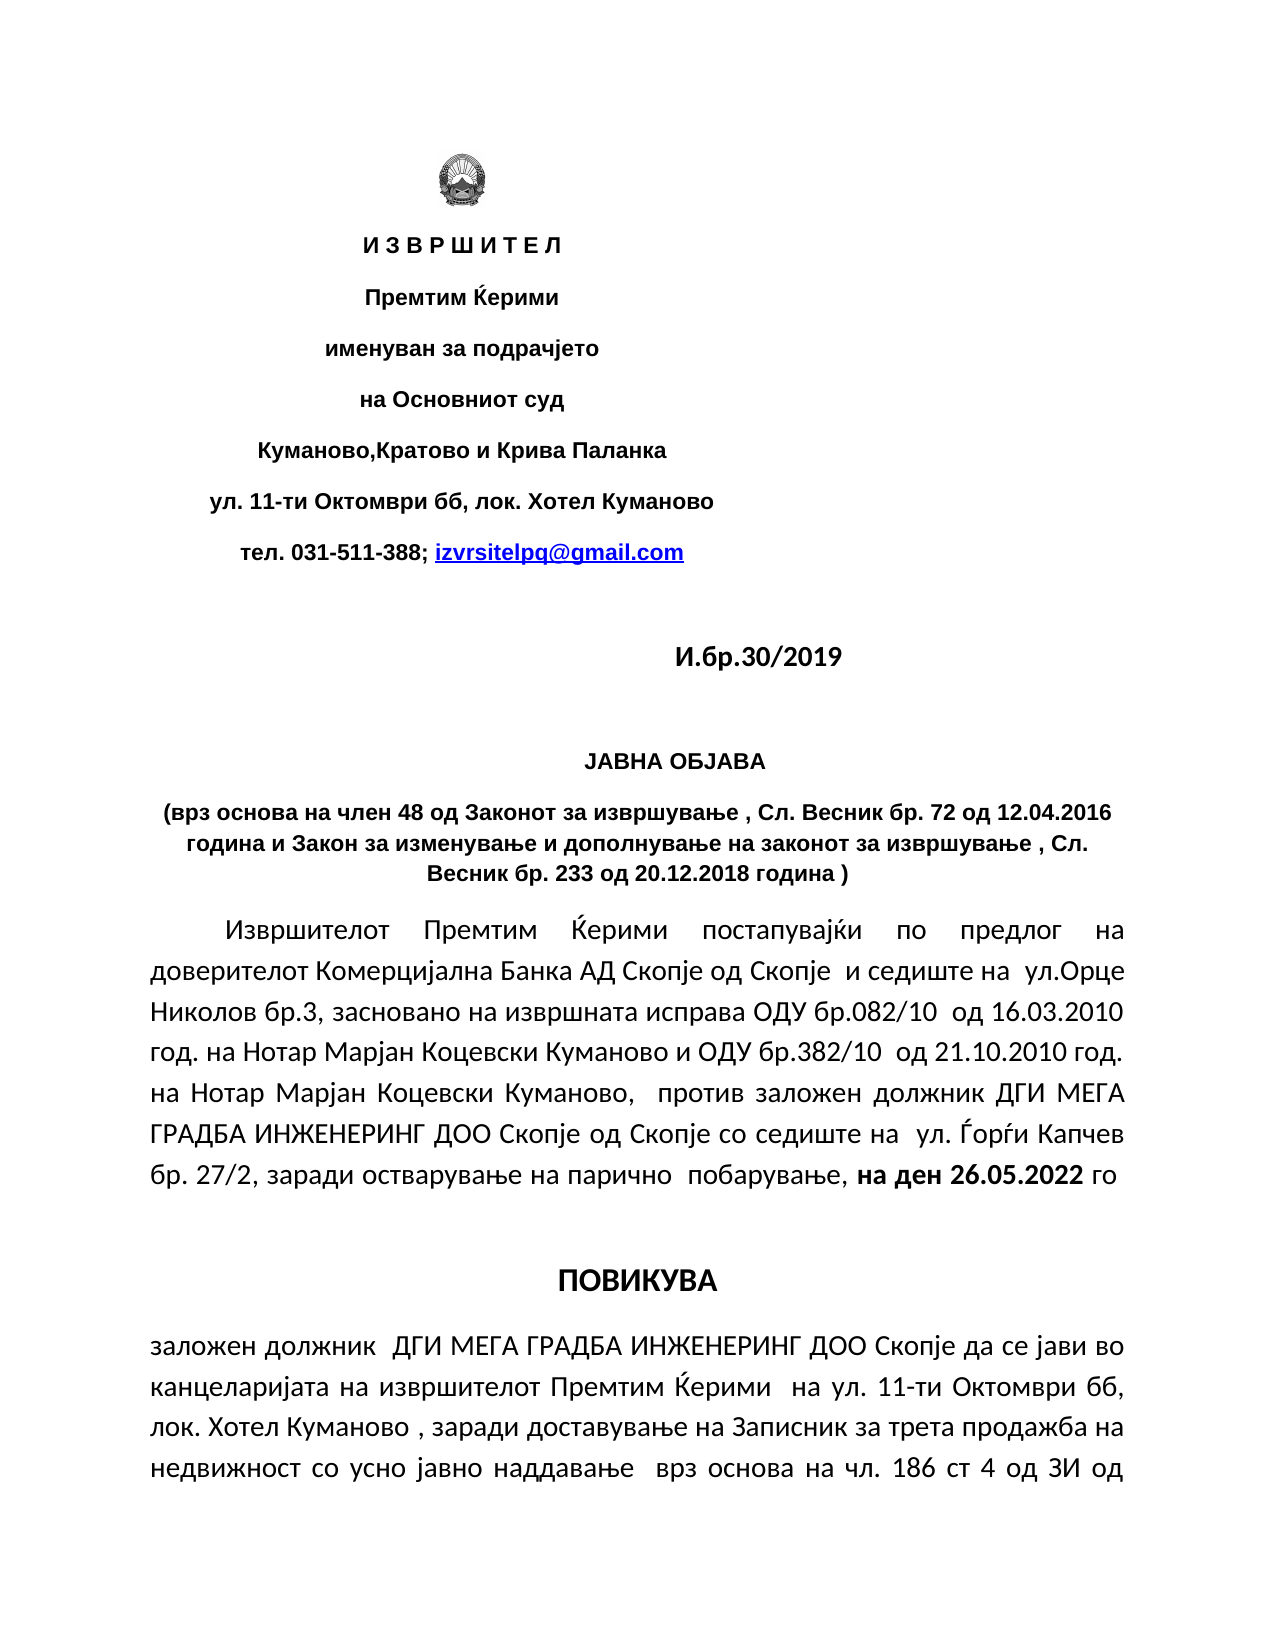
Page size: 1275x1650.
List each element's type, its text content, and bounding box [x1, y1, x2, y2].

table_header [139, 150, 785, 232]
text (врз основа на член 48 од Законот за извршување , Сл. Весник бр. 72 од 12.04.2016 година и Закон за изменување и дополнување на законот за извршување , Сл. Весник бр. 233 од 20.12.2018 година ) [150, 799, 1125, 886]
table_cell ул. 11-ти Октомври бб, лок. Хотел Куманово [139, 488, 785, 539]
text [150, 1327, 1125, 1485]
table_cell на Основниот суд [139, 386, 785, 437]
text И.бр.30/2019 [150, 638, 1125, 674]
table_cell тел. 031-511-388; izvrsitelpq@gmail.com [139, 539, 785, 590]
table_cell Куманово,Кратово и Крива Паланка [139, 437, 785, 488]
text ПОВИКУВА [150, 1259, 1125, 1300]
table_cell Премтим Ќерими [139, 284, 785, 334]
table_cell именуван за подрачјето [139, 335, 785, 386]
text ЈАВНА ОБЈАВА [150, 748, 1125, 774]
text Извршителот Премтим Ќерими постапувајќи по предлог на доверителот Комерцијална Банка АД Скопје од Скопје и седиште на ул.Орце Николов бр.3, засновано на извршната исправа ОДУ бр.082/10 од 16.03.2010 год. на Нотар Марјан Коцевски Куманово и ОДУ бр.382/10 од 21.10.2010 год. на Нотар Марјан Коцевски Куманово, против заложен должник ДГИ МЕГА ГРАДБА ИНЖЕНЕРИНГ ДОО Скопје од Скопје со седиште на ул. Ѓорѓи Капчев бр. 27/2, заради остварување на парично побарување, на ден 26.05.2022 го [150, 911, 1125, 1233]
table_cell И З В Р Ш И Т Е Л [139, 233, 785, 283]
